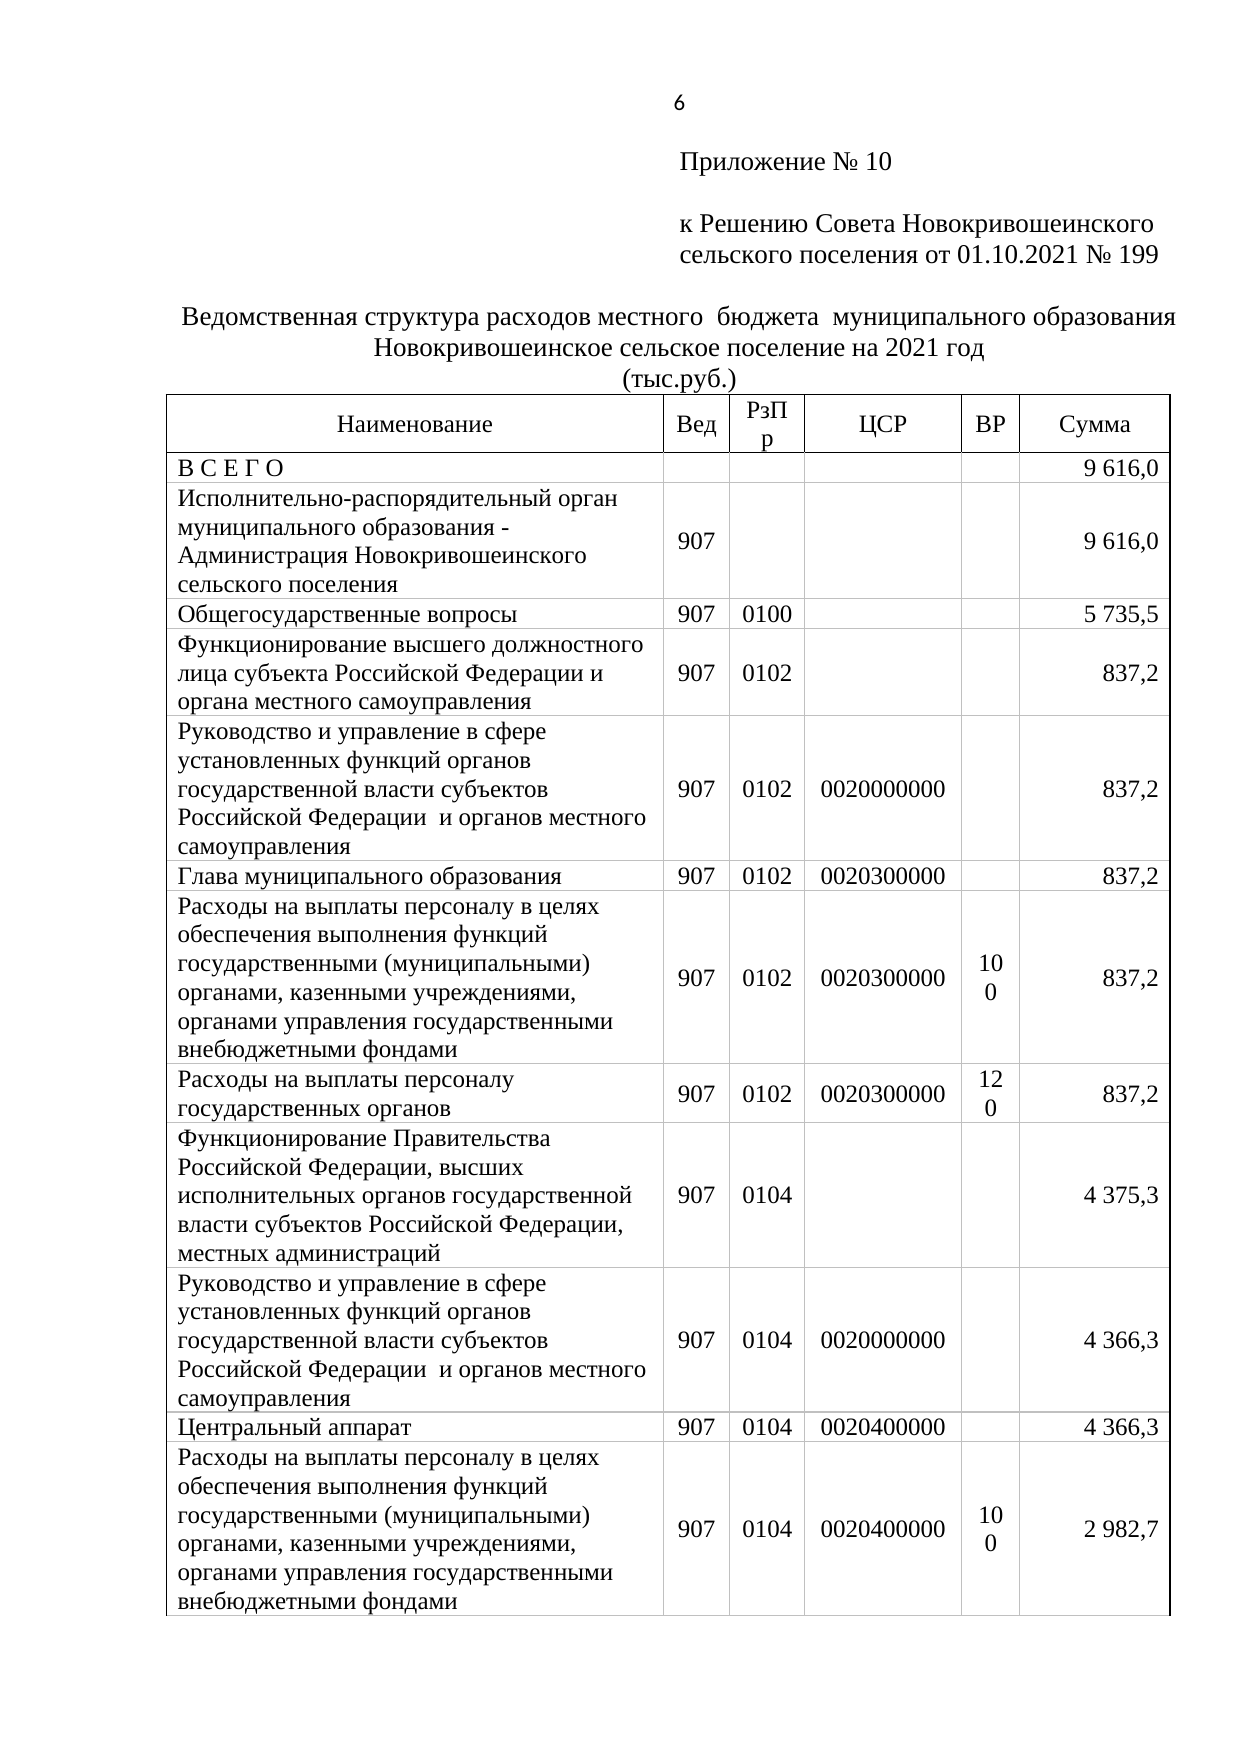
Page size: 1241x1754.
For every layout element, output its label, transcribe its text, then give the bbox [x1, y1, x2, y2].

table_cell 2 982,7 [1020, 1442, 1169, 1615]
table_cell Общегосударственные вопросы [167, 599, 663, 628]
table_header ЦСР [805, 395, 961, 452]
table_cell 907 [664, 861, 729, 890]
table_header Наименование [167, 395, 663, 452]
table_cell 837,2 [1020, 891, 1169, 1063]
table_cell 907 [664, 629, 729, 715]
table_cell 0020300000 [805, 891, 961, 1063]
table_header Вед [664, 395, 729, 452]
table_cell [962, 483, 1019, 598]
table_cell 4 366,3 [1020, 1413, 1169, 1441]
table_cell 0102 [730, 1064, 804, 1122]
table_cell [805, 599, 961, 628]
table_cell [962, 1268, 1019, 1411]
table_cell 907 [664, 716, 729, 860]
table_cell 907 [664, 483, 729, 598]
table_cell [962, 1123, 1019, 1267]
table_cell 0104 [730, 1413, 804, 1441]
table_cell [962, 599, 1019, 628]
table_cell [805, 483, 961, 598]
table_cell 0104 [730, 1123, 804, 1267]
text Приложение № 10 [679, 144, 1181, 176]
text (тыс.руб.) [177, 363, 1181, 394]
table_cell [730, 453, 804, 482]
table_cell 0020300000 [805, 1064, 961, 1122]
table_cell Руководство и управление в сфере установленных функций органов государственной власти субъектов Российской Федерации и органов местного самоуправления [167, 1268, 663, 1411]
table_cell 0102 [730, 861, 804, 890]
table_cell [805, 1123, 961, 1267]
table_cell 4 366,3 [1020, 1268, 1169, 1411]
table_cell Глава муниципального образования [167, 861, 663, 890]
table_cell В С Е Г О [167, 453, 663, 482]
table_cell 9 616,0 [1020, 483, 1169, 598]
table_cell 837,2 [1020, 716, 1169, 860]
table_cell 907 [664, 1064, 729, 1122]
table_cell [664, 453, 729, 482]
table_cell [805, 629, 961, 715]
table_cell 837,2 [1020, 629, 1169, 715]
table_cell 100 [962, 891, 1019, 1063]
table_cell 0102 [730, 629, 804, 715]
table_cell [962, 716, 1019, 860]
table_cell Центральный аппарат [167, 1413, 663, 1441]
table_cell 0020300000 [805, 861, 961, 890]
table_cell 0102 [730, 716, 804, 860]
table_cell 837,2 [1020, 861, 1169, 890]
table_header ВР [962, 395, 1019, 452]
table_cell [805, 453, 961, 482]
table_cell 4 375,3 [1020, 1123, 1169, 1267]
table_cell [962, 629, 1019, 715]
table_cell 0020000000 [805, 716, 961, 860]
table_cell 0020000000 [805, 1268, 961, 1411]
table_cell [962, 1413, 1019, 1441]
table_cell 0102 [730, 891, 804, 1063]
table_cell 907 [664, 1268, 729, 1411]
table_cell Расходы на выплаты персоналу в целях обеспечения выполнения функций государственными (муниципальными) органами, казенными учреждениями, органами управления государственными внебюджетными фондами [167, 1442, 663, 1615]
text к Решению Совета Новокривошеинского сельского поселения от 01.10.2021 № 199 [679, 207, 1181, 269]
table_cell Функционирование Правительства Российской Федерации, высших исполнительных органов государственной власти субъектов Российской Федерации, местных администраций [167, 1123, 663, 1267]
table_cell 9 616,0 [1020, 453, 1169, 482]
table_cell [962, 453, 1019, 482]
table_cell 5 735,5 [1020, 599, 1169, 628]
table_cell Расходы на выплаты персоналу в целях обеспечения выполнения функций государственными (муниципальными) органами, казенными учреждениями, органами управления государственными внебюджетными фондами [167, 891, 663, 1063]
table_cell 907 [664, 1442, 729, 1615]
table_cell Исполнительно-распорядительный орган муниципального образования - Администрация Новокривошеинского сельского поселения [167, 483, 663, 598]
table_cell 0104 [730, 1268, 804, 1411]
table_cell Расходы на выплаты персоналу государственных органов [167, 1064, 663, 1122]
table_cell 907 [664, 599, 729, 628]
table_cell [730, 483, 804, 598]
table_cell 0104 [730, 1442, 804, 1615]
table_cell Функционирование высшего должностного лица субъекта Российской Федерации и органа местного самоуправления [167, 629, 663, 715]
table_cell 0020400000 [805, 1413, 961, 1441]
table_cell 0100 [730, 599, 804, 628]
table_cell 120 [962, 1064, 1019, 1122]
table_cell 100 [962, 1442, 1019, 1615]
table_cell 907 [664, 1123, 729, 1267]
table_cell [962, 861, 1019, 890]
table_cell Руководство и управление в сфере установленных функций органов государственной власти субъектов Российской Федерации и органов местного самоуправления [167, 716, 663, 860]
table_header Сумма [1020, 395, 1169, 452]
table_cell 837,2 [1020, 1064, 1169, 1122]
table_cell 907 [664, 891, 729, 1063]
table_cell 0020400000 [805, 1442, 961, 1615]
table_cell 907 [664, 1413, 729, 1441]
text Ведомственная структура расходов местного бюджета муниципального образования Новокривошеинское сельское поселение на 2021 год [177, 300, 1181, 363]
table_header РзПр [730, 395, 804, 452]
